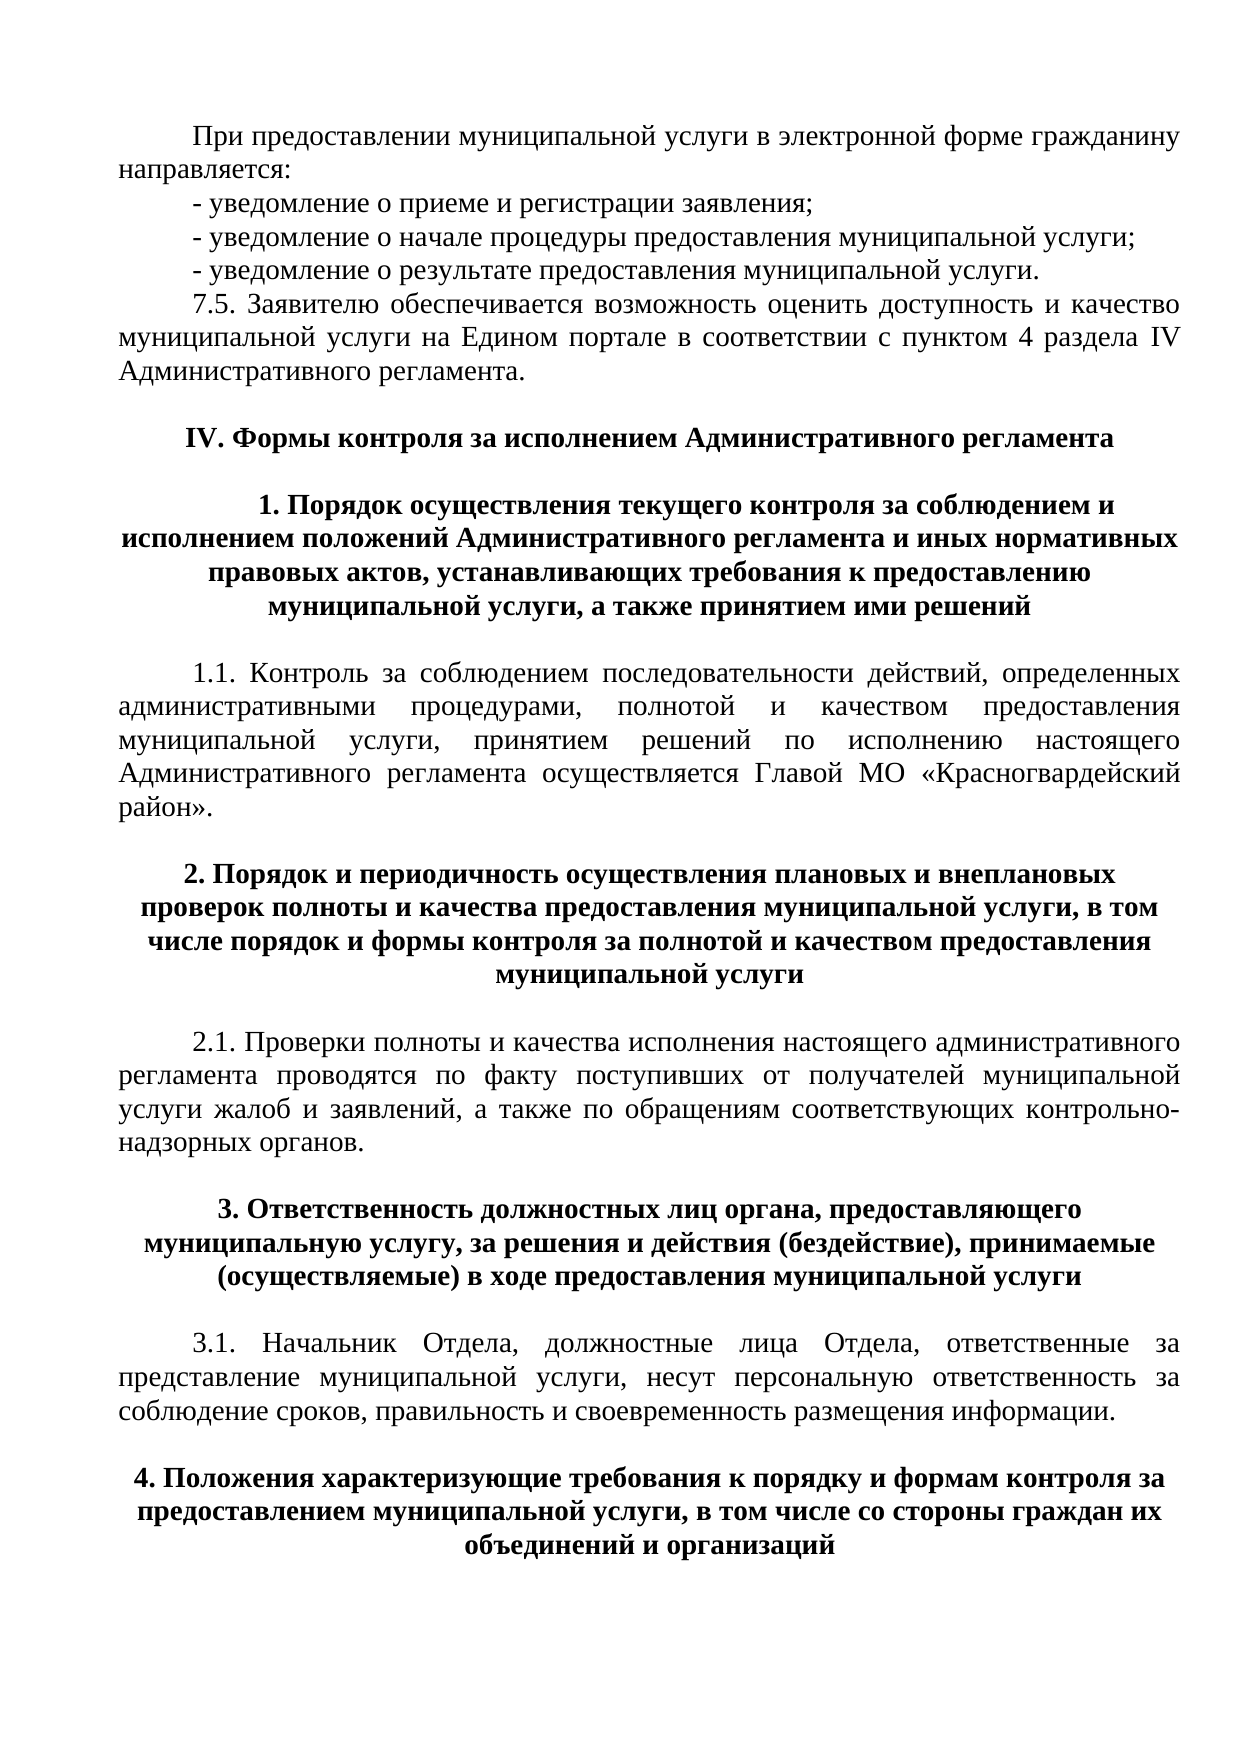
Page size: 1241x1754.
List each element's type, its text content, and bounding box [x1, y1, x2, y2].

text - уведомление о приеме и регистрации заявления; [118, 185, 1181, 219]
text При предоставлении муниципальной услуги в электронной форме гражданину направляется: [118, 118, 1181, 185]
text 3. Ответственность должностных лиц органа, предоставляющего муниципальную услугу, за решения и действия (бездействие), принимаемые (осуществляемые) в ходе предоставления муниципальной услуги [118, 1191, 1181, 1292]
text 7.5. Заявителю обеспечивается возможность оценить доступность и качество муниципальной услуги на Едином портале в соответствии с пунктом 4 раздела IV Административного регламента. [118, 286, 1181, 386]
text 1. Порядок осуществления текущего контроля за соблюдением и исполнением положений Административного регламента и иных нормативных правовых актов, устанавливающих требования к предоставлению муниципальной услуги, а также принятием ими решений [118, 487, 1181, 621]
text 2. Порядок и периодичность осуществления плановых и внеплановых проверок полноты и качества предоставления муниципальной услуги, в том числе порядок и формы контроля за полнотой и качеством предоставления муниципальной услуги [118, 856, 1181, 990]
text 2.1. Проверки полноты и качества исполнения настоящего административного регламента проводятся по факту поступивших от получателей муниципальной услуги жалоб и заявлений, а также по обращениям соответствующих контрольно-надзорных органов. [118, 1024, 1181, 1158]
text 4. Положения характеризующие требования к порядку и формам контроля за предоставлением муниципальной услуги, в том числе со стороны граждан их объединений и организаций [118, 1460, 1181, 1560]
text 1.1. Контроль за соблюдением последовательности действий, определенных административными процедурами, полнотой и качеством предоставления муниципальной услуги, принятием решений по исполнению настоящего Административного регламента осуществляется Главой МО «Красногвардейский район». [118, 655, 1181, 822]
text IV. Формы контроля за исполнением Административного регламента [118, 420, 1181, 453]
text - уведомление о начале процедуры предоставления муниципальной услуги; [118, 219, 1181, 252]
text 3.1. Начальник Отдела, должностные лица Отдела, ответственные за представление муниципальной услуги, несут персональную ответственность за соблюдение сроков, правильность и своевременность размещения информации. [118, 1326, 1181, 1426]
text - уведомление о результате предоставления муниципальной услуги. [118, 252, 1181, 286]
